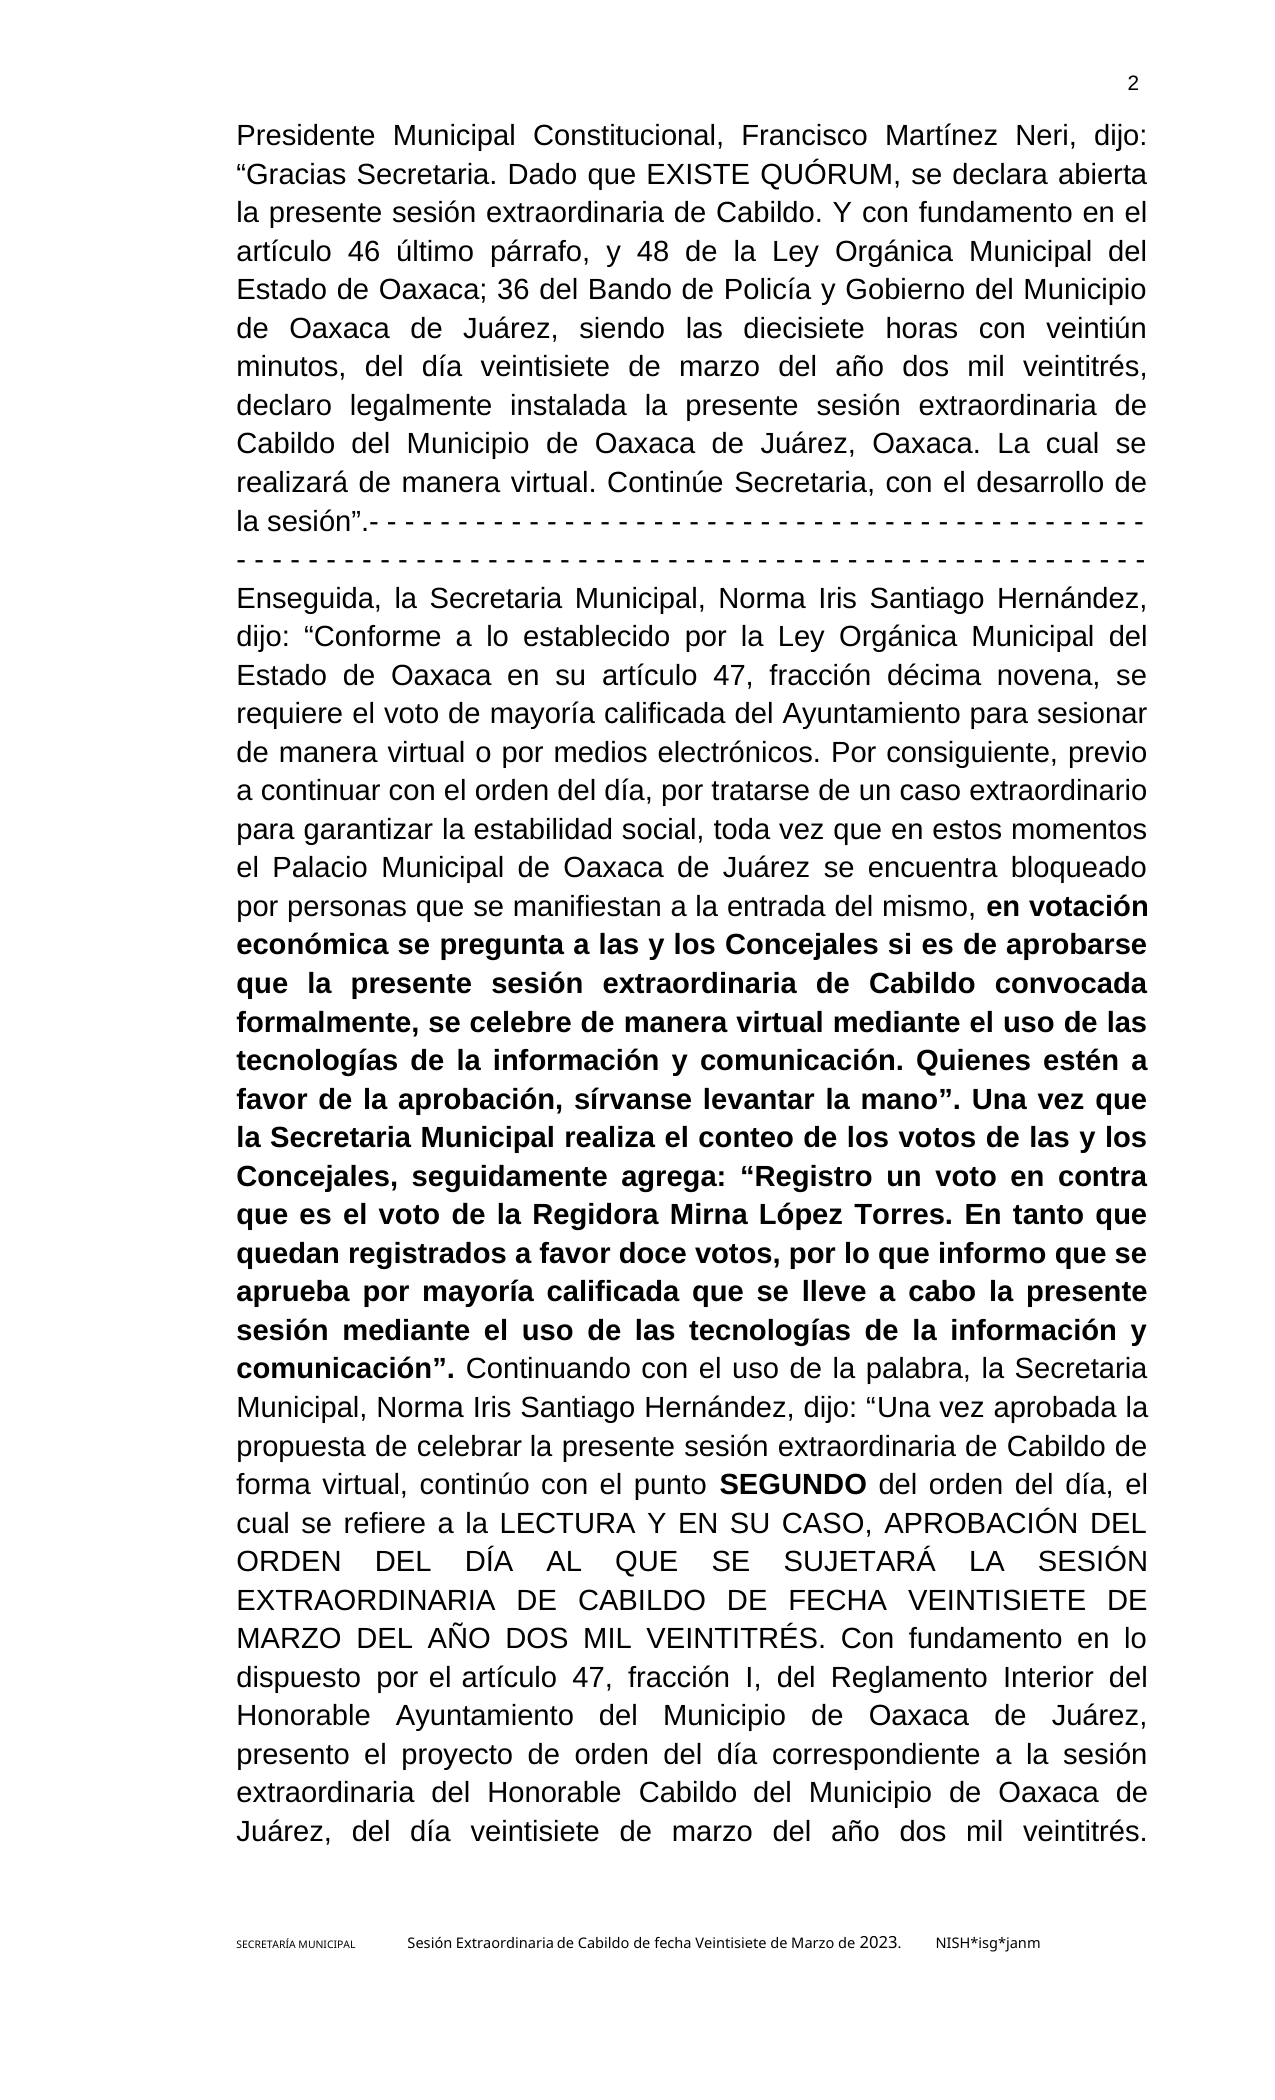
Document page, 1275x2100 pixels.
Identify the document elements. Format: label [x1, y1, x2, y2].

text [236, 118, 1149, 1847]
